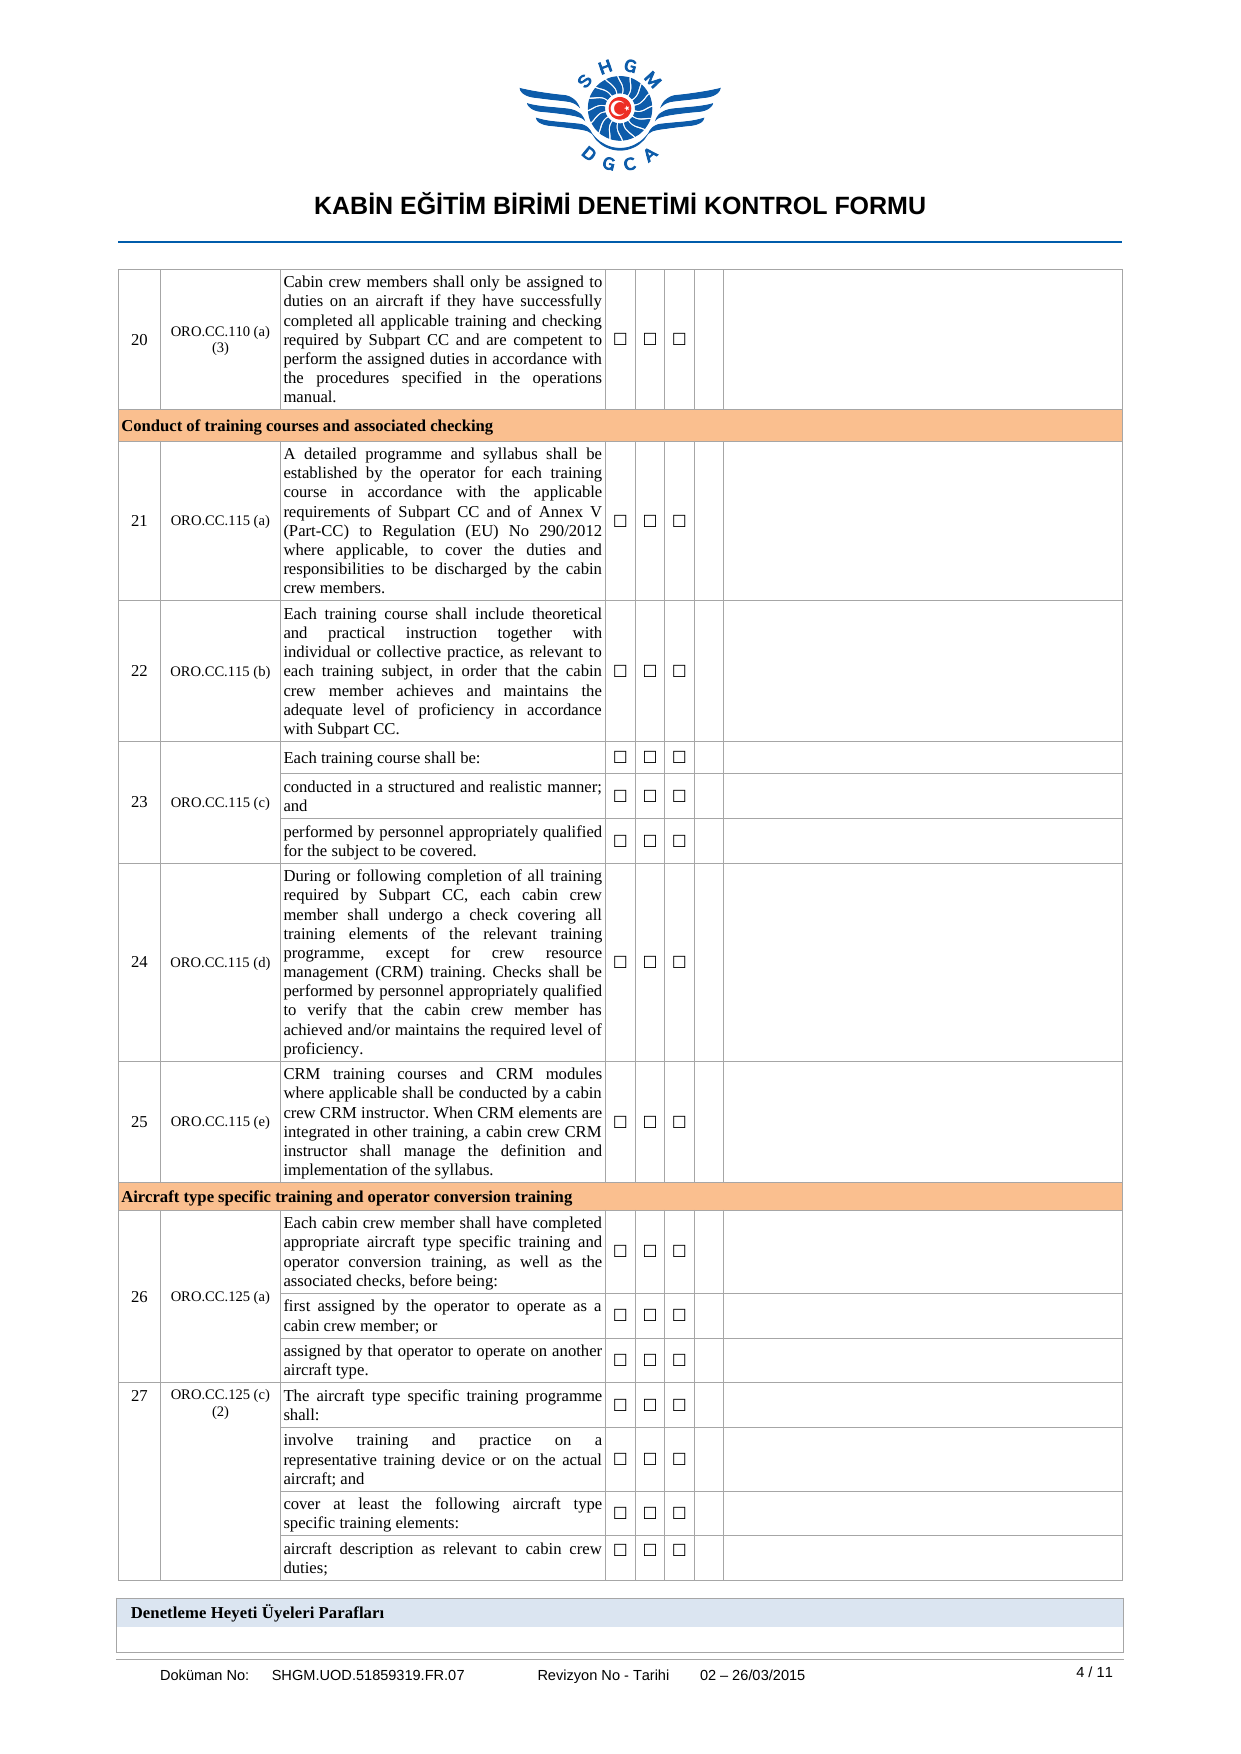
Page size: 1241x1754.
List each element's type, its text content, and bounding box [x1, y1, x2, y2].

table_cell 26 [119, 1211, 160, 1382]
table_cell [724, 1383, 1122, 1427]
table_cell [724, 819, 1122, 863]
table_cell 24 [119, 864, 160, 1061]
table_cell Each training course shall include theoretical and practical instruction together with individual or collective practice, as relevant to each training subject, in order that the cabin crew member achieves and maintains the adequate level of proficiency in accordance with Subpart CC. [281, 601, 605, 741]
table_cell 23 [119, 742, 160, 863]
table_cell [695, 270, 723, 409]
table_cell aircraft description as relevant to cabin crew duties; [281, 1536, 605, 1580]
table_cell 25 [119, 1062, 160, 1182]
table_cell ORO.CC.115 (e) [161, 1062, 280, 1182]
table_cell [724, 1536, 1122, 1580]
table_cell ORO.CC.115 (c) [161, 742, 280, 863]
table_cell [695, 601, 723, 741]
table_cell [695, 774, 723, 818]
table_cell [724, 1211, 1122, 1293]
table_cell [724, 1428, 1122, 1491]
picture [519, 59, 721, 171]
table_cell 27 [119, 1383, 160, 1580]
table_cell [724, 774, 1122, 818]
table_cell 22 [119, 601, 160, 741]
table_cell [695, 1536, 723, 1580]
table_cell CRM training courses and CRM modules where applicable shall be conducted by a cabin crew CRM instructor. When CRM elements are integrated in other training, a cabin crew CRM instructor shall manage the definition and implementation of the syllabus. [281, 1062, 605, 1182]
table_cell ORO.CC.115 (b) [161, 601, 280, 741]
table_cell ORO.CC.125 (a) [161, 1211, 280, 1382]
table_cell [724, 270, 1122, 409]
table_cell The aircraft type specific training programme shall: [281, 1383, 605, 1427]
table_cell 21 [119, 442, 160, 600]
table_cell A detailed programme and syllabus shall be established by the operator for each training course in accordance with the applicable requirements of Subpart CC and of Annex V (Part-CC) to Regulation (EU) No 290/2012 where applicable, to cover the duties and responsibilities to be discharged by the cabin crew members. [281, 442, 605, 600]
table_cell involve training and practice on a representative training device or on the actual aircraft; and [281, 1428, 605, 1491]
table_cell [724, 742, 1122, 773]
table_cell [695, 864, 723, 1061]
table_cell 20 [119, 270, 160, 409]
table_cell [724, 442, 1122, 600]
table_cell [724, 1294, 1122, 1337]
table_cell ORO.CC.115 (a) [161, 442, 280, 600]
table_cell Cabin crew members shall only be assigned to duties on an aircraft if they have successfully completed all applicable training and checking required by Subpart CC and are competent to perform the assigned duties in accordance with the procedures specified in the operations manual. [281, 270, 605, 409]
table_cell ORO.CC.125 (c)(2) [161, 1383, 280, 1580]
table_cell [695, 1062, 723, 1182]
table_cell [724, 601, 1122, 741]
table_cell conducted in a structured and realistic manner; and [281, 774, 605, 818]
table_cell [724, 864, 1122, 1061]
table_cell [724, 1339, 1122, 1382]
table_cell [724, 1062, 1122, 1182]
table_cell [695, 1492, 723, 1535]
table_cell [695, 742, 723, 773]
table_cell assigned by that operator to operate on another aircraft type. [281, 1339, 605, 1382]
table_cell During or following completion of all training required by Subpart CC, each cabin crew member shall undergo a check covering all training elements of the relevant training programme, except for crew resource management (CRM) training. Checks shall be performed by personnel appropriately qualified to verify that the cabin crew member has achieved and/or maintains the required level of proficiency. [281, 864, 605, 1061]
table_cell [695, 819, 723, 863]
table_cell ORO.CC.115 (d) [161, 864, 280, 1061]
table_cell [695, 1339, 723, 1382]
table_cell [695, 1383, 723, 1427]
table_cell Each training course shall be: [281, 742, 605, 773]
table_cell Aircraft type specific training and operator conversion training [119, 1183, 1122, 1210]
table_cell [695, 442, 723, 600]
table_cell first assigned by the operator to operate as a cabin crew member; or [281, 1294, 605, 1337]
table_cell [695, 1428, 723, 1491]
table_cell performed by personnel appropriately qualified for the subject to be covered. [281, 819, 605, 863]
table_cell Conduct of training courses and associated checking [119, 410, 1122, 441]
table_cell [724, 1492, 1122, 1535]
table_cell cover at least the following aircraft type specific training elements: [281, 1492, 605, 1535]
table_cell [695, 1294, 723, 1337]
table_cell Each cabin crew member shall have completed appropriate aircraft type specific training and operator conversion training, as well as the associated checks, before being: [281, 1211, 605, 1293]
table_cell [695, 1211, 723, 1293]
table_cell ORO.CC.110 (a)(3) [161, 270, 280, 409]
